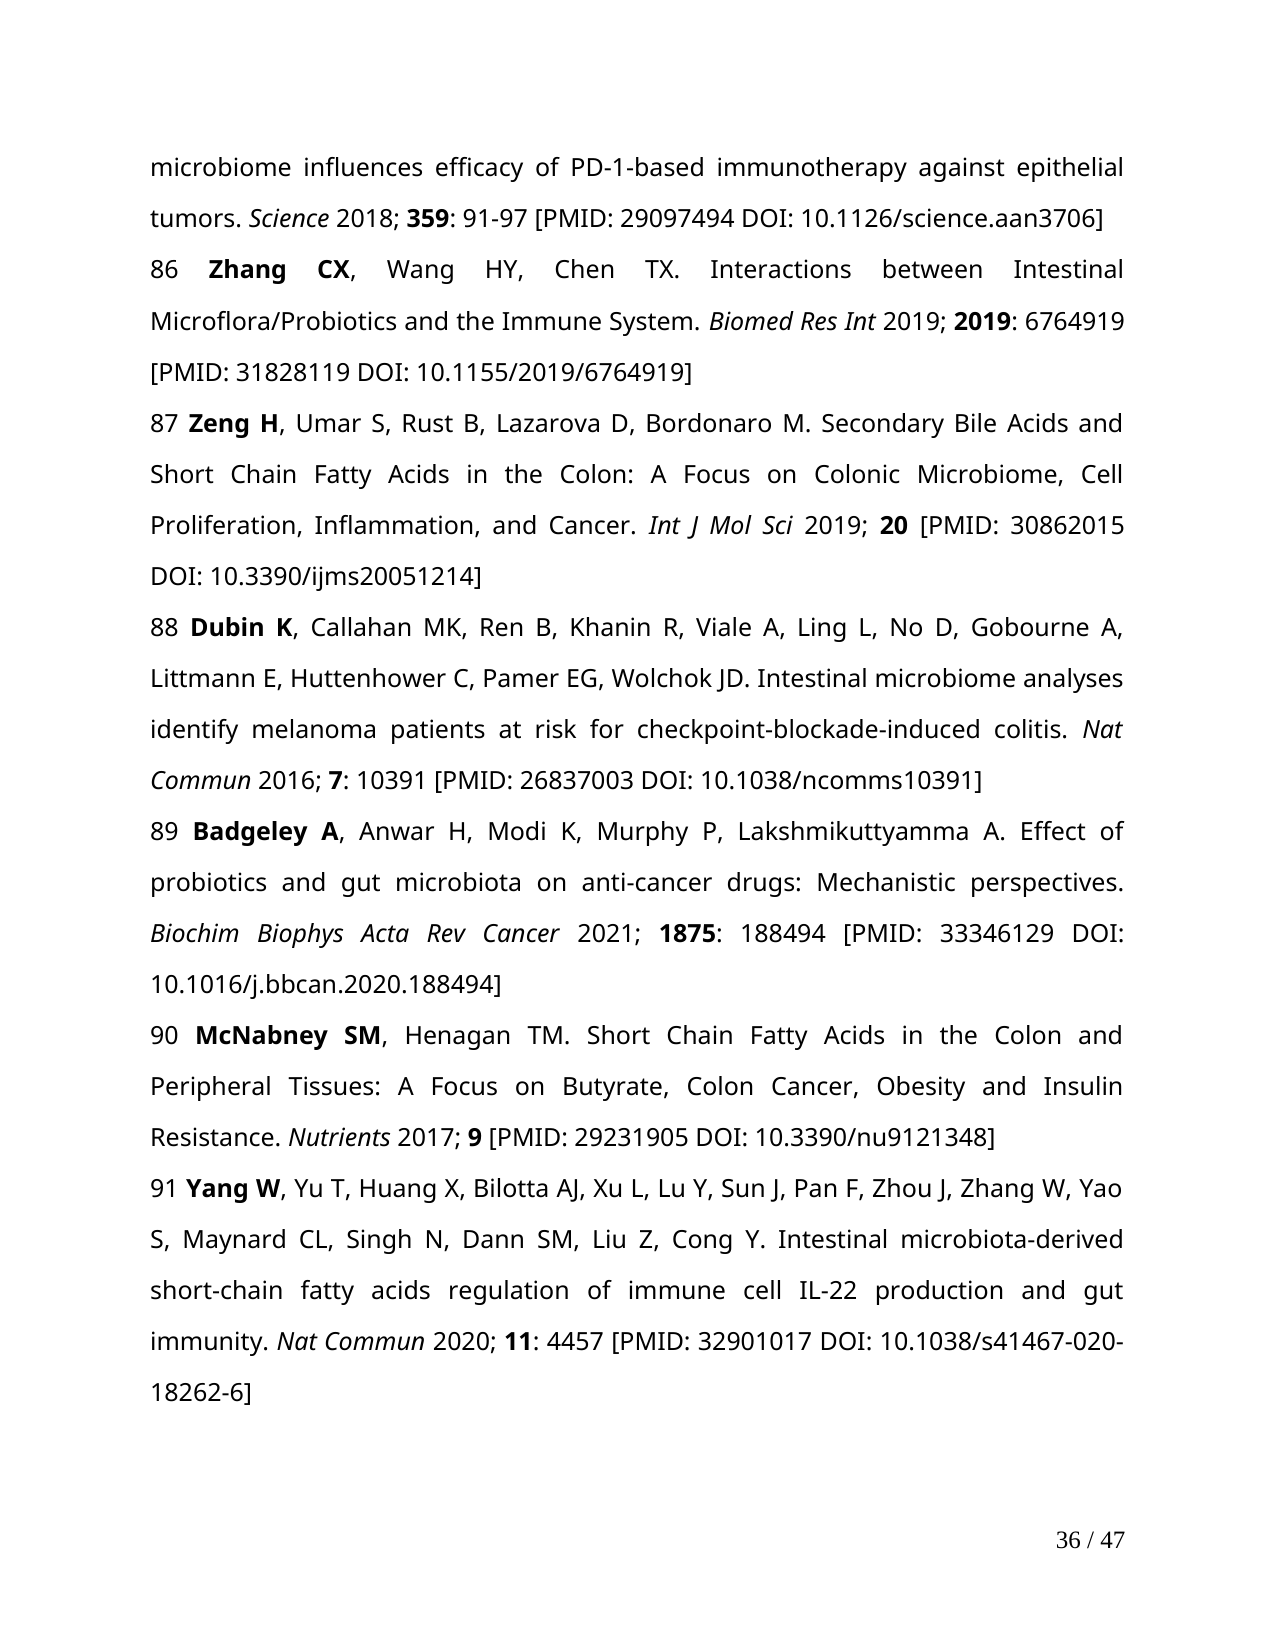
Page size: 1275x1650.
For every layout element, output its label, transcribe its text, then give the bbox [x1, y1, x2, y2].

text 89 Badgeley A, Anwar H, Modi K, Murphy P, Lakshmikuttyamma A. Effect of probiotics and gut microbiota on anti-cancer drugs: Mechanistic perspectives. Biochim Biophys Acta Rev Cancer 2021; 1875: 188494 [PMID: 33346129 DOI: 10.1016/j.bbcan.2020.188494] [150, 813, 1125, 1001]
text 90 McNabney SM, Henagan TM. Short Chain Fatty Acids in the Colon and Peripheral Tissues: A Focus on Butyrate, Colon Cancer, Obesity and Insulin Resistance. Nutrients 2017; 9 [PMID: 29231905 DOI: 10.3390/nu9121348] [150, 1018, 1125, 1154]
text 87 Zeng H, Umar S, Rust B, Lazarova D, Bordonaro M. Secondary Bile Acids and Short Chain Fatty Acids in the Colon: A Focus on Colonic Microbiome, Cell Proliferation, Inflammation, and Cancer. Int J Mol Sci 2019; 20 [PMID: 30862015 DOI: 10.3390/ijms20051214] [150, 405, 1125, 592]
text 86 Zhang CX, Wang HY, Chen TX. Interactions between Intestinal Microflora/Probiotics and the Immune System. Biomed Res Int 2019; 2019: 6764919 [PMID: 31828119 DOI: 10.1155/2019/6764919] [150, 252, 1125, 388]
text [150, 150, 1125, 235]
text 88 Dubin K, Callahan MK, Ren B, Khanin R, Viale A, Ling L, No D, Gobourne A, Littmann E, Huttenhower C, Pamer EG, Wolchok JD. Intestinal microbiome analyses identify melanoma patients at risk for checkpoint-blockade-induced colitis. Nat Commun 2016; 7: 10391 [PMID: 26837003 DOI: 10.1038/ncomms10391] [150, 609, 1125, 797]
text 91 Yang W, Yu T, Huang X, Bilotta AJ, Xu L, Lu Y, Sun J, Pan F, Zhou J, Zhang W, Yao S, Maynard CL, Singh N, Dann SM, Liu Z, Cong Y. Intestinal microbiota-derived short-chain fatty acids regulation of immune cell IL-22 production and gut immunity. Nat Commun 2020; 11: 4457 [PMID: 32901017 DOI: 10.1038/s41467-020-18262-6] [150, 1171, 1125, 1409]
